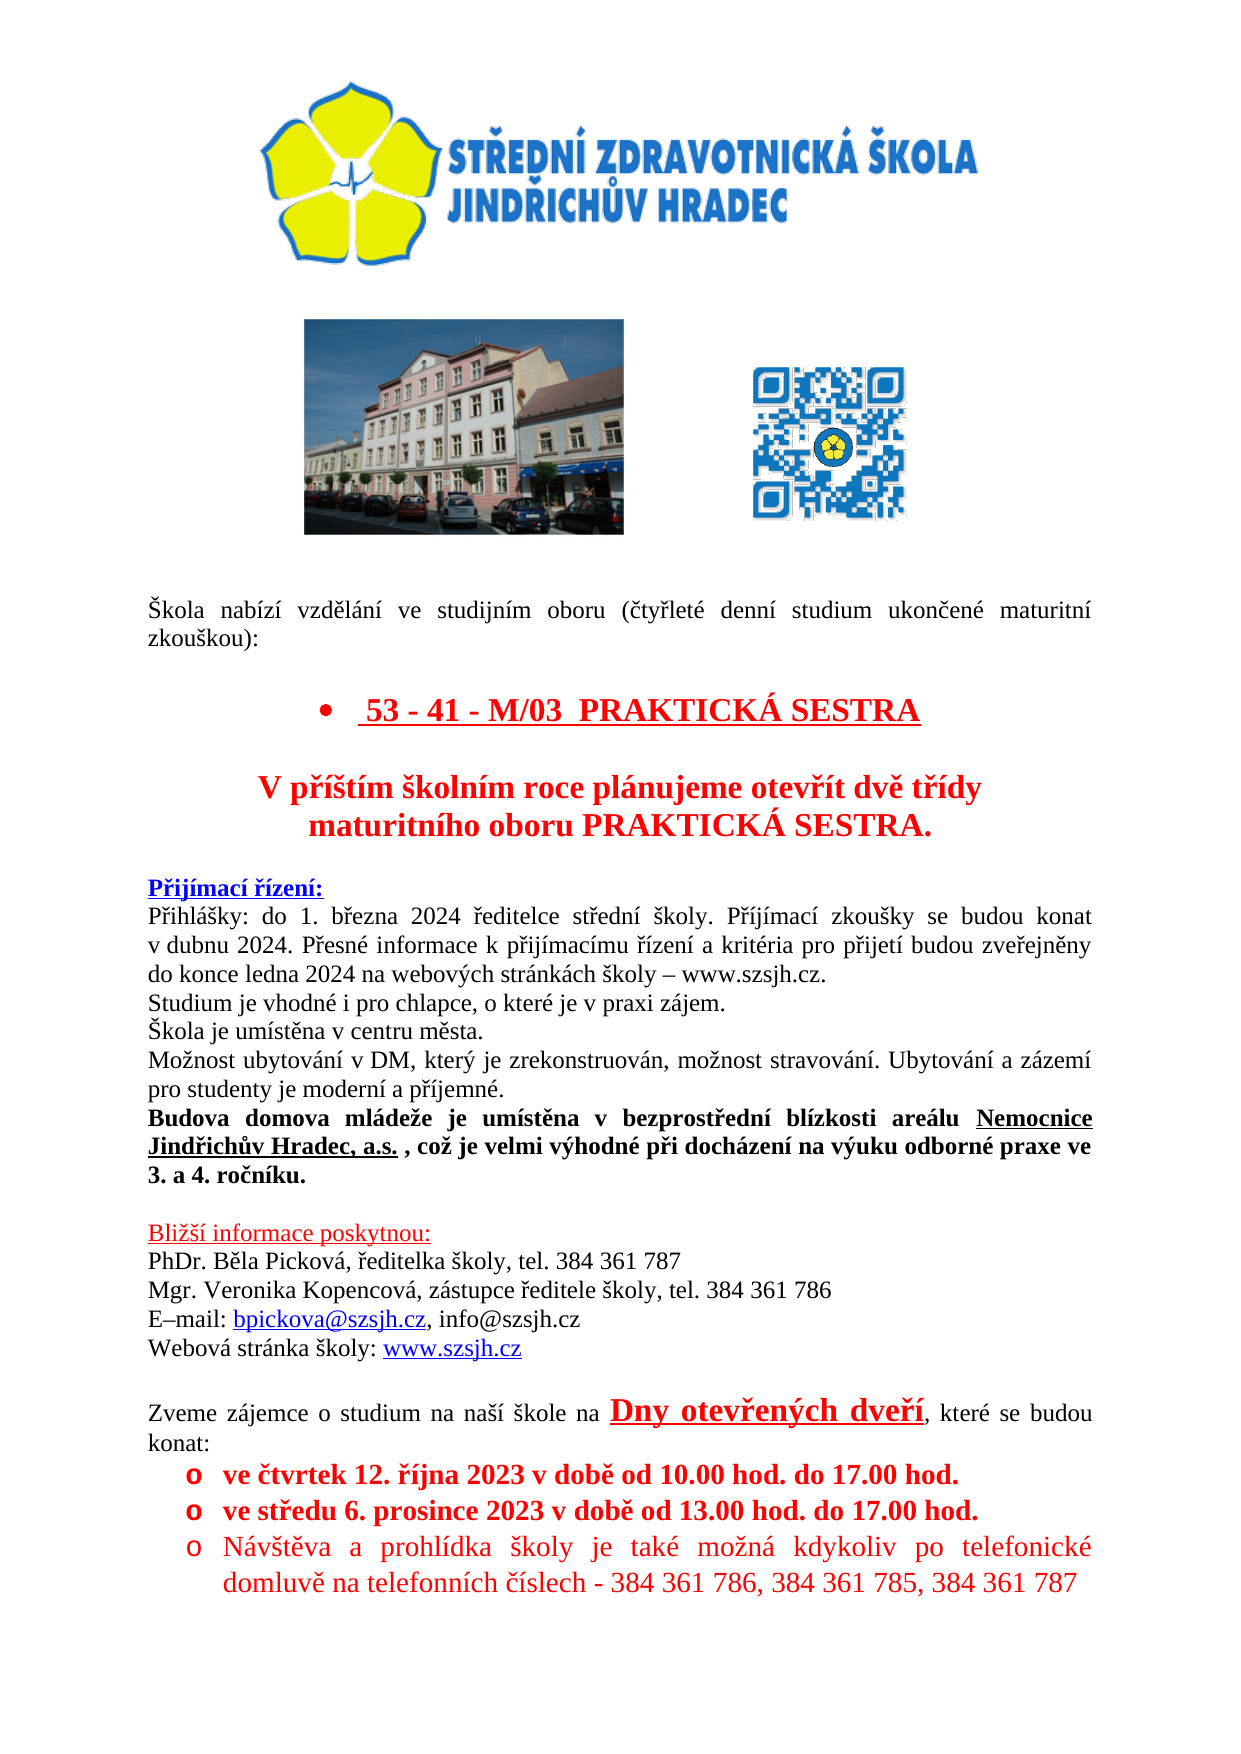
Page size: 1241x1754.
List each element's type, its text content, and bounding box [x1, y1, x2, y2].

text PhDr. Běla Picková, ředitelka školy, tel. 384 361 787 [148, 1246, 1093, 1275]
text Přihlášky: do 1. března 2024 ředitelce střední školy. Příjímací zkoušky se budou konat v dubnu 2024. Přesné informace k přijímacímu řízení a kritéria pro přijetí budou zveřejněny do konce ledna 2024 na webových stránkách školy – www.szsjh.cz. [148, 901, 1093, 988]
text Zveme zájemce o studium na naší škole na Dny otevřených dveří, které se budou konat: [148, 1390, 1093, 1457]
text Škola nabízí vzdělání ve studijním oboru (čtyřleté denní studium ukončené maturitní zkouškou): [148, 595, 1093, 652]
text Budova domova mládeže je umístěna v bezprostřední blízkosti areálu Nemocnice Jindřichův Hradec, a.s. , což je velmi výhodné při docházení na výuku odborné praxe ve 3. a 4. ročníku. [148, 1103, 1093, 1189]
picture [246, 73, 994, 274]
text Možnost ubytování v DM, který je zrekonstruován, možnost stravování. Ubytování a zázemí pro studenty je moderní a příjemné. [148, 1045, 1093, 1103]
text Studium je vhodné i pro chlapce, o které je v praxi zájem. [148, 988, 1093, 1016]
list 53 - 41 - M/03 PRAKTICKÁ SESTRA [148, 691, 1093, 729]
picture [301, 317, 627, 538]
list Návštěva a prohlídka školy je také možná kdykoliv po telefonické domluvě na telefonních číslech - 384 361 786, 384 361 785, 384 361 787 [185, 1529, 1093, 1599]
picture [732, 346, 924, 538]
text Přijímací řízení: [148, 873, 1093, 901]
text E–mail: bpickova@szsjh.cz, info@szsjh.cz [148, 1304, 1093, 1333]
text Webová stránka školy: www.szsjh.cz [148, 1333, 1093, 1361]
text Mgr. Veronika Kopencová, zástupce ředitele školy, tel. 384 361 786 [148, 1275, 1093, 1304]
text maturitního oboru PRAKTICKÁ SESTRA. [148, 806, 1093, 844]
text Bližší informace poskytnou: [148, 1218, 1093, 1246]
list ve středu 6. prosince 2023 v době od 13.00 hod. do 17.00 hod. [185, 1493, 1093, 1529]
text Škola je umístěna v centru města. [148, 1016, 1093, 1045]
text V příštím školním roce plánujeme otevřít dvě třídy [148, 767, 1093, 806]
list ve čtvrtek 12. října 2023 v době od 10.00 hod. do 17.00 hod. [185, 1457, 1093, 1493]
